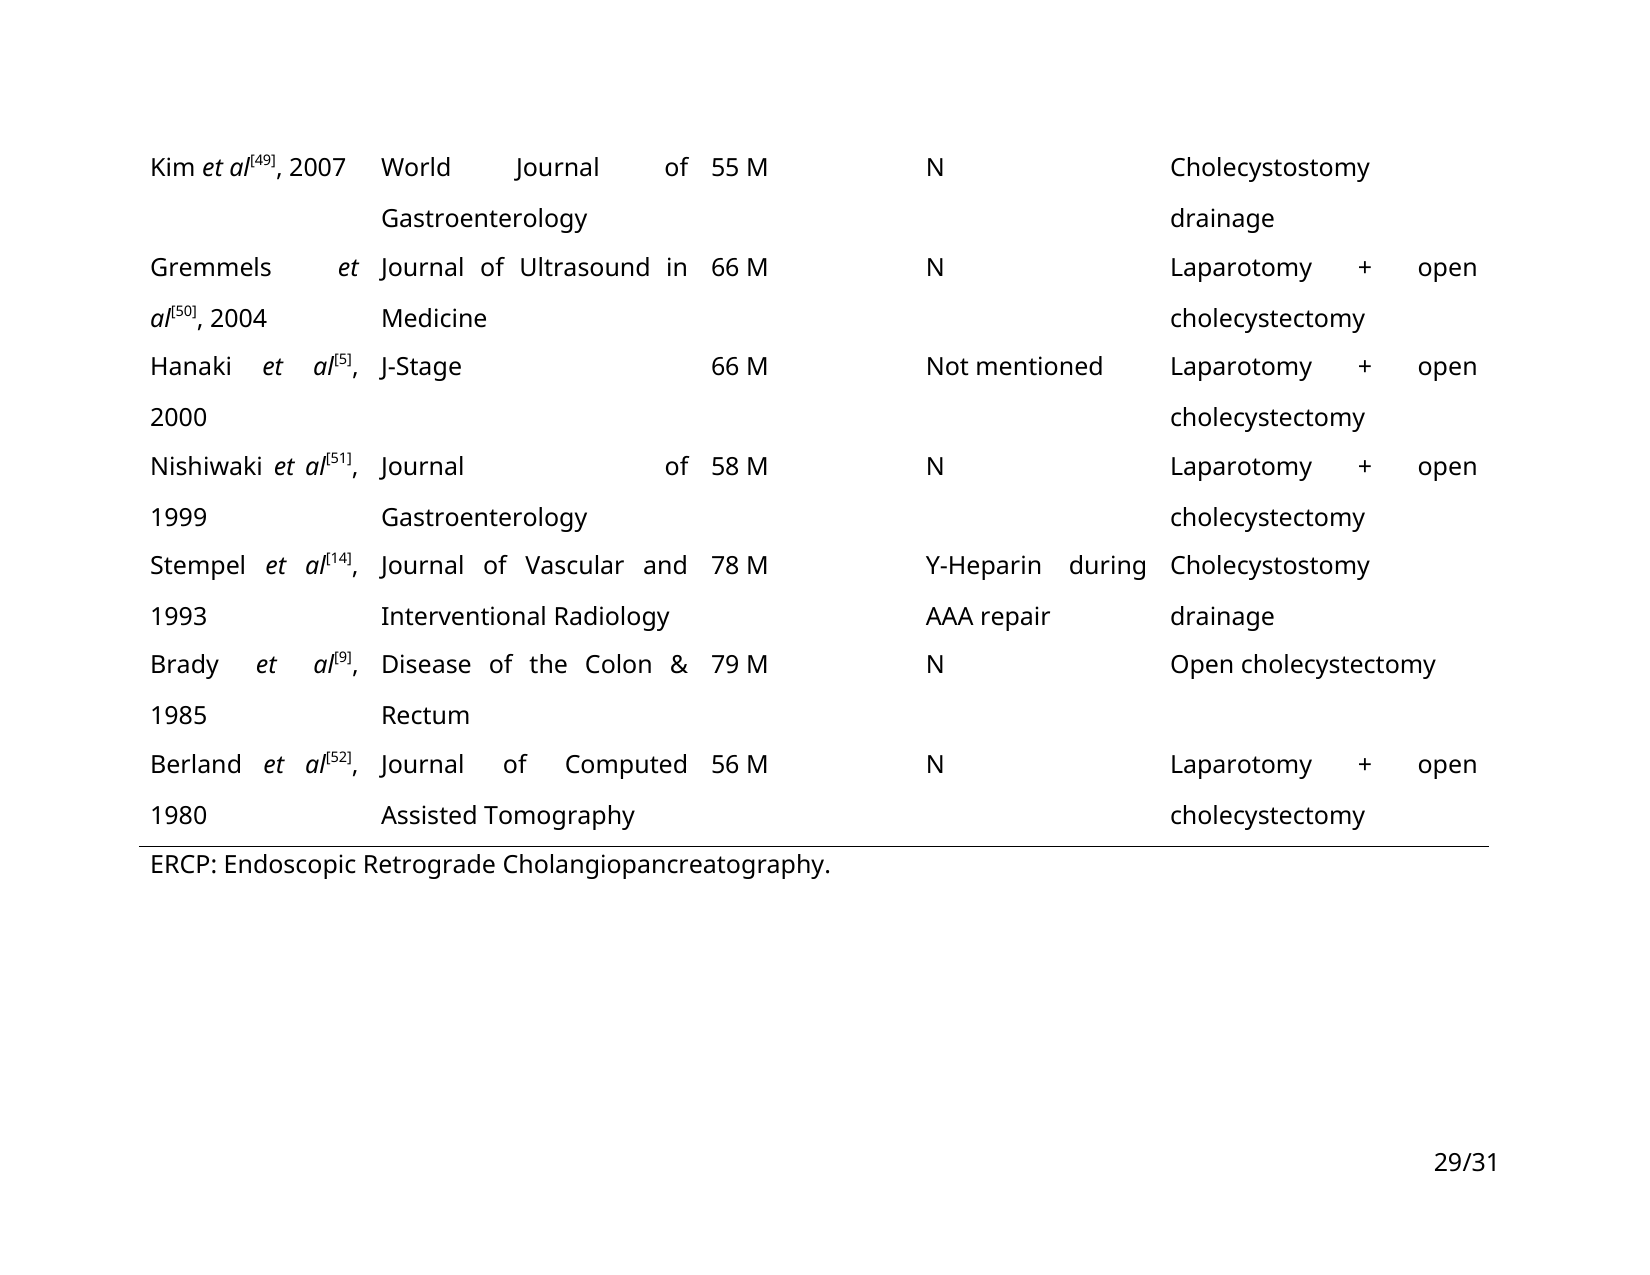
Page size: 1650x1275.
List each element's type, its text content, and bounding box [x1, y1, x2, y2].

table_cell Journal of Gastroenterology [370, 448, 699, 547]
table_cell 66 M [700, 249, 914, 349]
table_cell Gremmels et al[50], 2004 [139, 249, 369, 349]
table_cell Laparotomy + open cholecystectomy [1159, 249, 1489, 349]
table_cell Laparotomy + open cholecystectomy [1159, 448, 1489, 547]
table_cell Nishiwaki et al[51], 1999 [139, 448, 369, 547]
table_cell N [914, 150, 1158, 249]
table_cell Brady et al[9], 1985 [139, 647, 369, 746]
table_cell N [914, 746, 1158, 846]
table_cell 56 M [700, 746, 914, 846]
table_cell Open cholecystectomy [1159, 647, 1489, 746]
table_cell Journal of Computed Assisted Tomography [370, 746, 699, 846]
table_cell Not mentioned [914, 349, 1158, 448]
table_cell 78 M [700, 548, 914, 647]
table_cell Journal of Vascular and Interventional Radiology [370, 548, 699, 647]
table_cell 66 M [700, 349, 914, 448]
table_cell Journal of Ultrasound in Medicine [370, 249, 699, 349]
text ERCP: Endoscopic Retrograde Cholangiopancreatography. [150, 847, 1500, 881]
table_cell Kim et al[49], 2007 [139, 150, 369, 249]
table_cell Laparotomy + open cholecystectomy [1159, 746, 1489, 846]
table_cell World Journal of Gastroenterology [370, 150, 699, 249]
table_cell N [914, 448, 1158, 547]
table_cell N [914, 647, 1158, 746]
table_cell Cholecystostomy drainage [1159, 150, 1489, 249]
table_cell Stempel et al[14], 1993 [139, 548, 369, 647]
table_cell Disease of the Colon & Rectum [370, 647, 699, 746]
table_cell 58 M [700, 448, 914, 547]
table_cell Laparotomy + open cholecystectomy [1159, 349, 1489, 448]
table_cell N [914, 249, 1158, 349]
table_cell J-Stage [370, 349, 699, 448]
table_cell Cholecystostomy drainage [1159, 548, 1489, 647]
table_cell Berland et al[52], 1980 [139, 746, 369, 846]
table_cell 79 M [700, 647, 914, 746]
table_cell Y-Heparin during AAA repair [914, 548, 1158, 647]
table_cell 55 M [700, 150, 914, 249]
table_cell Hanaki et al[5], 2000 [139, 349, 369, 448]
